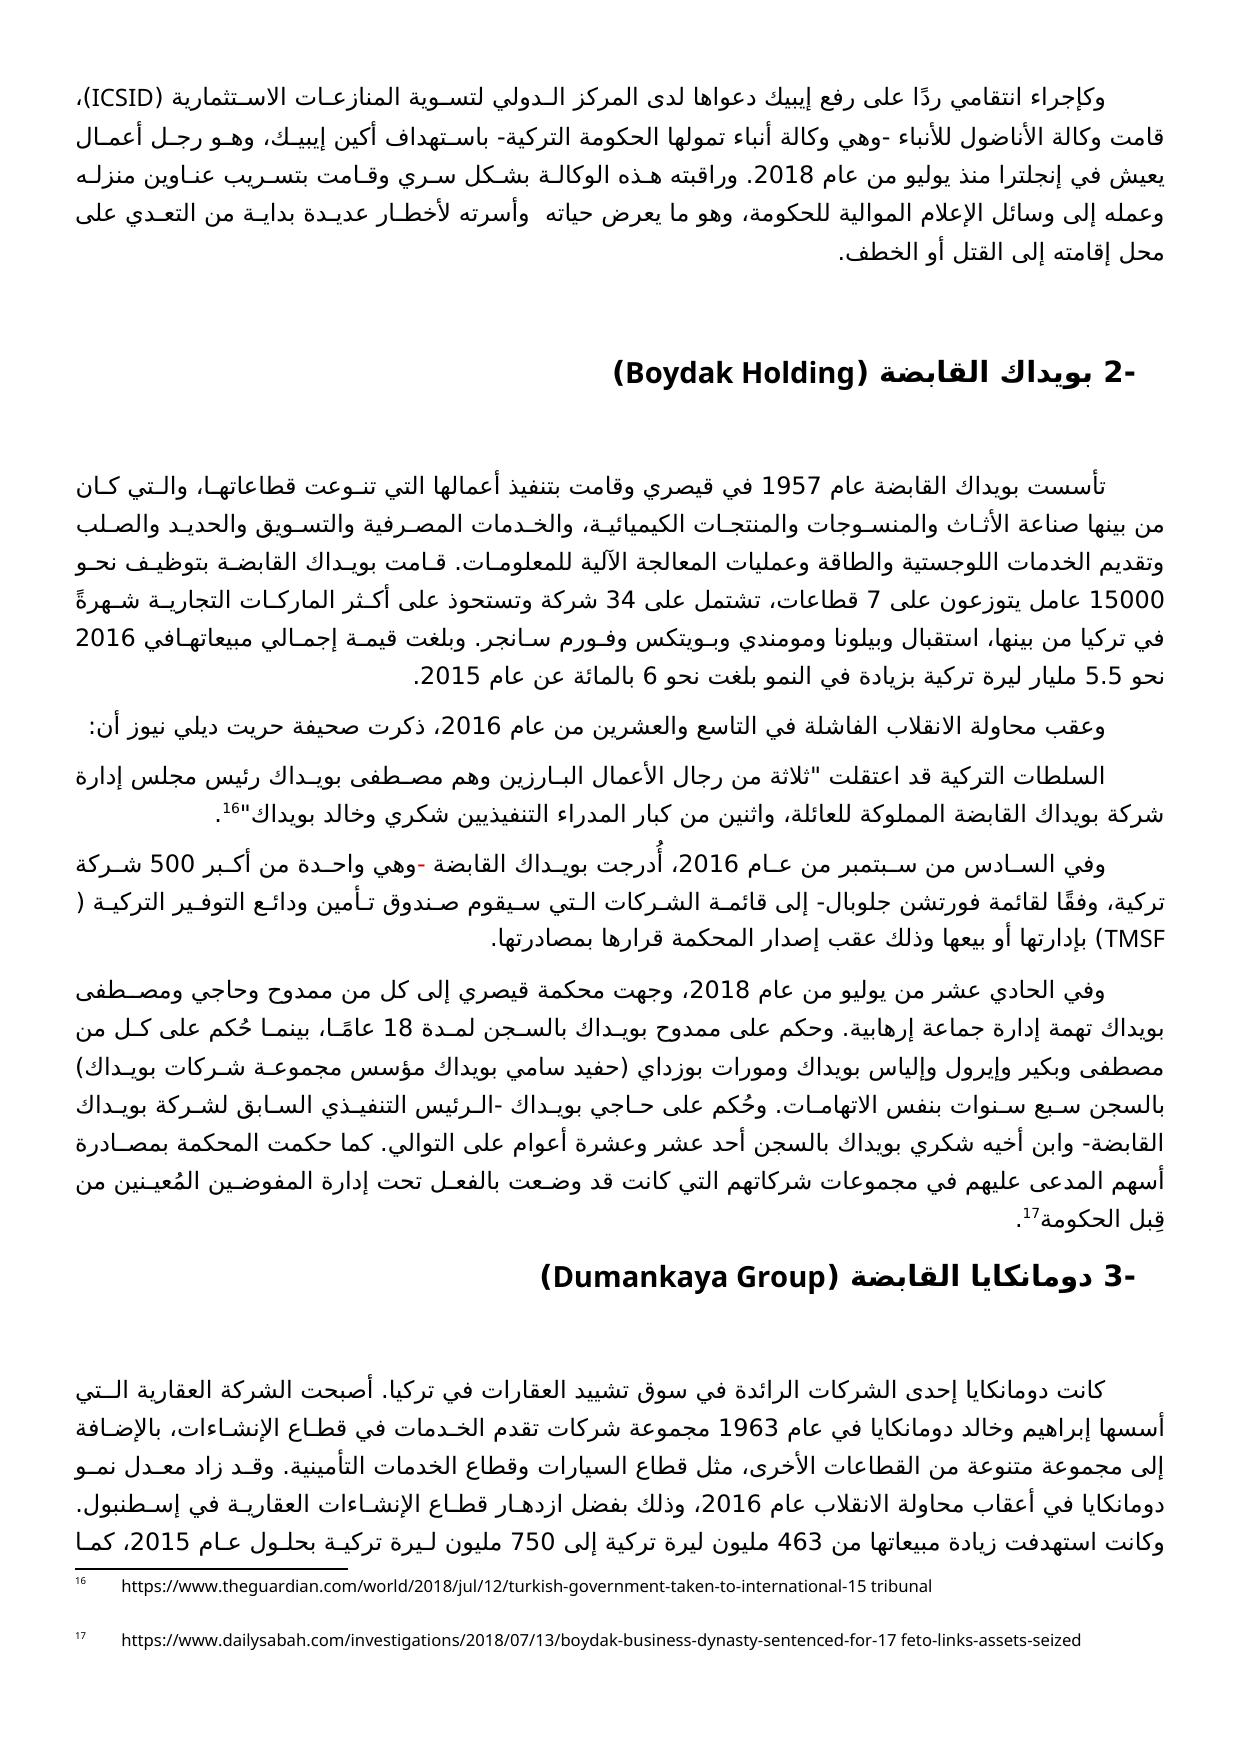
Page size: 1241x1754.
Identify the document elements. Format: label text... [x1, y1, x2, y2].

text -2 بويداك القابضة (Boydak Holding) [75, 353, 1165, 392]
text وكإجراء انتقامي ردًا على رفع إيبيك دعواها لدى المركز الدولي لتسوية المنازعات الاستثمارية (ICSID)، قامت وكالة الأناضول للأنباء -وهي وكالة أنباء تمولها الحكومة التركية- باستهداف أكين إيبيك، وهو رجل أعمال يعيش في إنجلترا منذ يوليو من عام 2018. وراقبته هذه الوكالة بشكل سري وقامت بتسريب عناوين منزله وعمله إلى وسائل الإعلام الموالية للحكومة، وهو ما يعرض حياته وأسرته لأخطار عديدة بداية من التعدي على محل إقامته إلى القتل أو الخطف. [75, 75, 1165, 266]
text وفي الحادي عشر من يوليو من عام 2018، وجهت محكمة قيصري إلى كل من ممدوح وحاجي ومصطفى بويداك تهمة إدارة جماعة إرهابية. وحكم على ممدوح بويداك بالسجن لمدة 18 عامًا، بينما حُكم على كل من مصطفى وبكير وإيرول وإلياس بويداك ومورات بوزداي (حفيد سامي بويداك مؤسس مجموعة شركات بويداك) بالسجن سبع سنوات بنفس الاتهامات. وحُكم على حاجي بويداك -الرئيس التنفيذي السابق لشركة بويداك القابضة- وابن أخيه شكري بويداك بالسجن أحد عشر وعشرة أعوام على التوالي. كما حكمت المحكمة بمصادرة أسهم المدعى عليهم في مجموعات شركاتهم التي كانت قد وضعت بالفعل تحت إدارة المفوضين المُعينين من قِبل الحكومة. [75, 966, 1165, 1233]
text تأسست بويداك القابضة عام 1957 في قيصري وقامت بتنفيذ أعمالها التي تنوعت قطاعاتها، والتي كان من بينها صناعة الأثاث والمنسوجات والمنتجات الكيميائية، والخدمات المصرفية والتسويق والحديد والصلب وتقديم الخدمات اللوجستية والطاقة وعمليات المعالجة الآلية للمعلومات. قامت بويداك القابضة بتوظيف نحو 15000 عامل يتوزعون على 7 قطاعات، تشتمل على 34 شركة وتستحوذ على أكثر الماركات التجارية شهرةً في تركيا من بينها، استقبال وبيلونا ومومندي وبويتكس وفورم سانجر. وبلغت قيمة إجمالي مبيعاتهافي 2016 نحو 5.5 مليار ليرة تركية بزيادة في النمو بلغت نحو 6 بالمائة عن عام 2015. [75, 462, 1165, 690]
text وعقب محاولة الانقلاب الفاشلة في التاسع والعشرين من عام 2016، ذكرت صحيفة حريت ديلي نيوز أن: [75, 702, 1165, 740]
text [75, 1366, 1165, 1556]
text وفي السادس من سبتمبر من عام 2016، أُدرجت بويداك القابضة -وهي واحدة من أكبر 500 شركة تركية، وفقًا لقائمة فورتشن جلوبال- إلى قائمة الشركات التي سيقوم صندوق تأمين ودائع التوفير التركية (TMSF) بإدارتها أو بيعها وذلك عقب إصدار المحكمة قرارها بمصادرتها. [75, 840, 1165, 954]
text السلطات التركية قد اعتقلت "ثلاثة من رجال الأعمال البارزين وهم مصطفى بويداك رئيس مجلس إدارة شركة بويداك القابضة المملوكة للعائلة، واثنين من كبار المدراء التنفيذيين شكري وخالد بويداك". [75, 752, 1165, 828]
text -3 دومانكايا القابضة (Dumankaya Group) [75, 1257, 1165, 1296]
